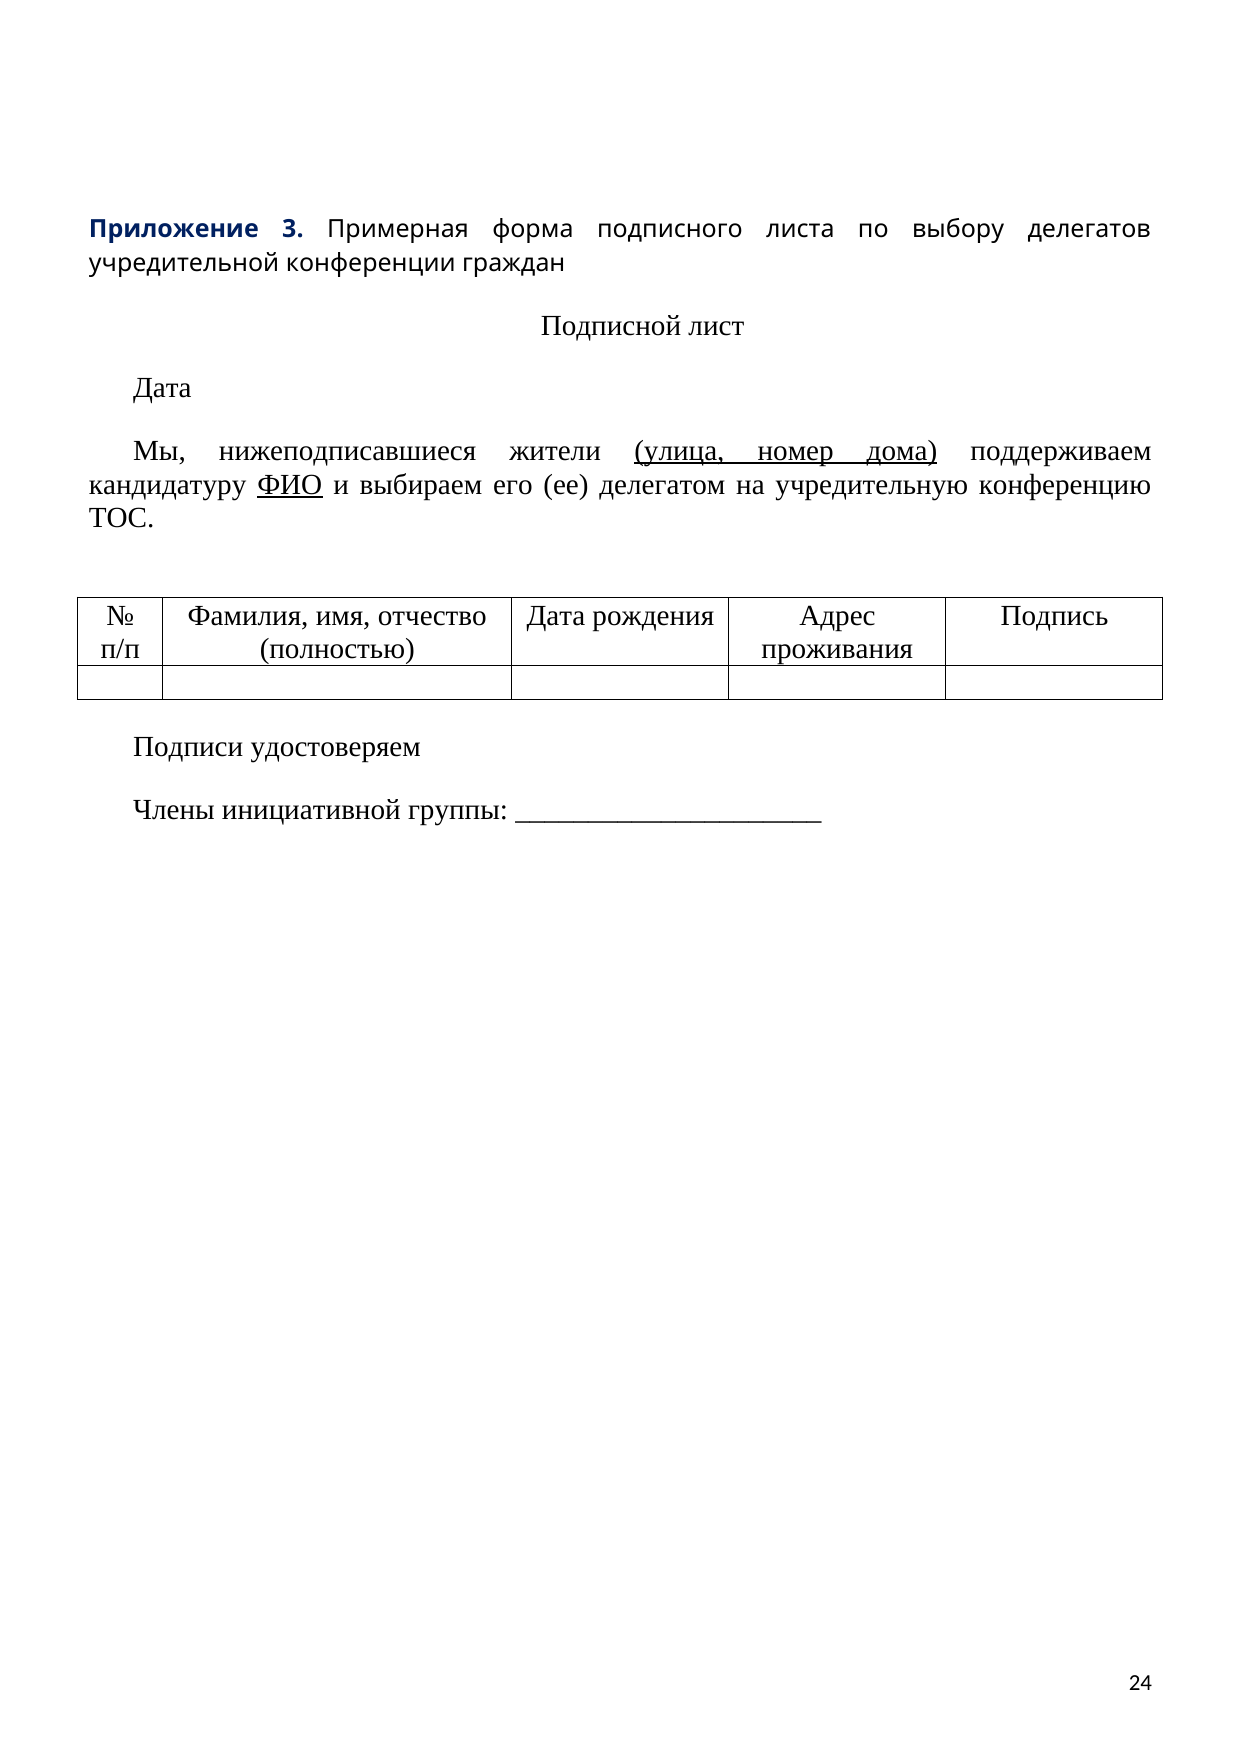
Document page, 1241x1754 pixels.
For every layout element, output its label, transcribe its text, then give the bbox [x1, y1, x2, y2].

table_header № п/п [78, 598, 162, 665]
text Члены инициативной группы: _____________________ [89, 792, 1152, 826]
table_cell [78, 666, 162, 699]
table_cell [163, 666, 511, 699]
table_cell [729, 666, 945, 699]
table_header Дата рождения [512, 598, 728, 665]
text Дата [89, 371, 1152, 404]
text Подписи удостоверяем [89, 729, 1152, 763]
text Приложение 3. Примерная форма подписного листа по выбору делегатов учредительной конференции граждан [89, 211, 1152, 279]
table_header Подпись [946, 598, 1162, 665]
text Подписной лист [89, 308, 1152, 341]
table_header Фамилия, имя, отчество (полностью) [163, 598, 511, 665]
table_header Адрес проживания [729, 598, 945, 665]
text Мы, нижеподписавшиеся жители (улица, номер дома) поддерживаем кандидатуру ФИО и выбираем его (ее) делегатом на учредительную конференцию ТОС. [89, 433, 1152, 534]
table_cell [512, 666, 728, 699]
table_cell [946, 666, 1162, 699]
